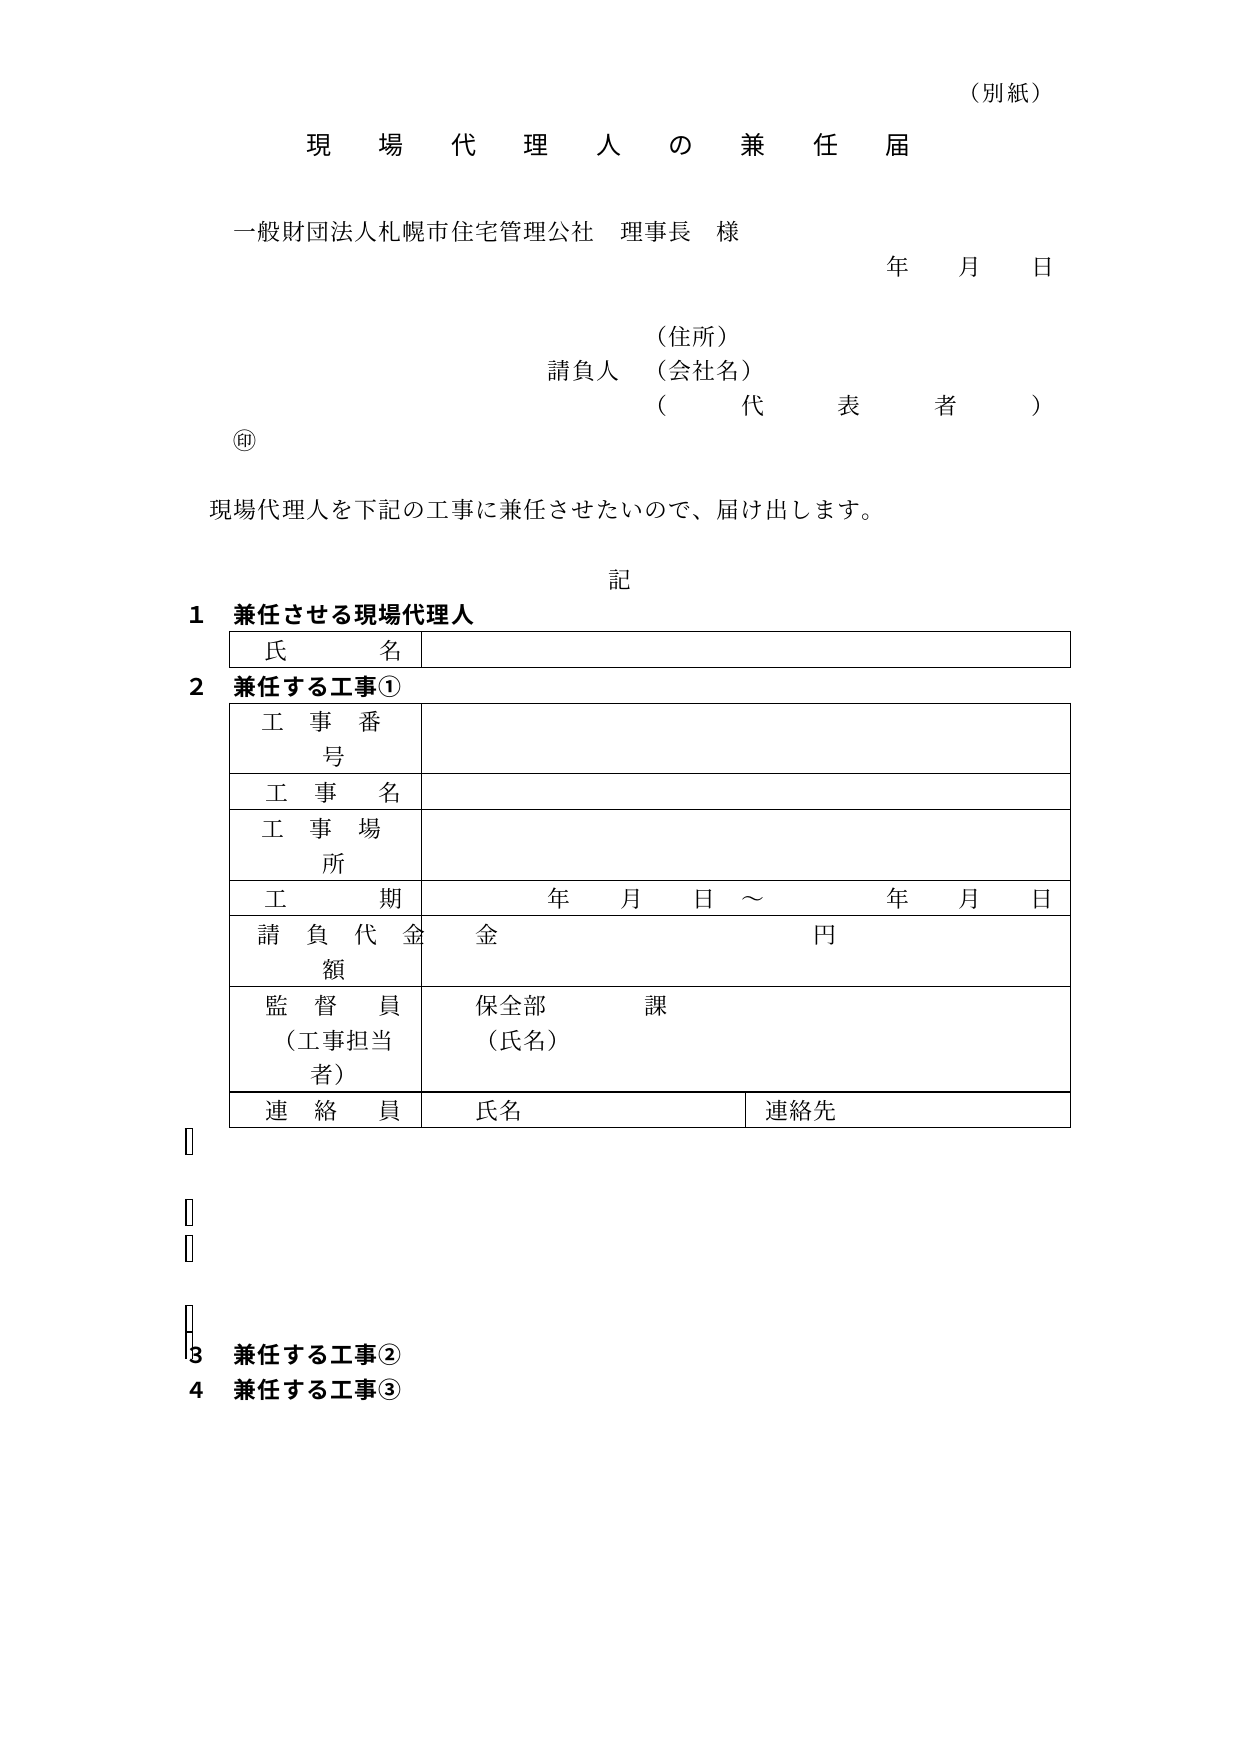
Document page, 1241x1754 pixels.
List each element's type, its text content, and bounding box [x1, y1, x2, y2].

text 年 月 日 [185, 248, 1055, 283]
table_cell 金 円 [422, 916, 1070, 986]
table_cell 連絡員 [230, 1093, 421, 1127]
text 現 場 代 理 人 の 兼 任 届 [185, 109, 1055, 178]
table_cell 年 月 日 ～ 年 月 日 [422, 881, 1070, 915]
table_cell [422, 810, 1070, 879]
table_header 氏名 [230, 632, 421, 667]
table_cell 連絡先 [746, 1093, 1070, 1127]
table_cell 工期 [230, 881, 421, 915]
table_header 工事番号 [230, 704, 421, 773]
table_cell 請負代金額 [230, 916, 421, 986]
table_cell [187, 1236, 192, 1261]
text （別紙） [185, 74, 1055, 109]
text 一般財団法人札幌市住宅管理公社 理事長 様 [227, 213, 1055, 248]
table_cell 工事名 [230, 774, 421, 809]
text （住所） [227, 318, 1055, 352]
table_header [187, 1129, 192, 1154]
table_cell 氏名 [422, 1093, 745, 1127]
text ３ 兼任する工事② [185, 1337, 1055, 1371]
text ２ 兼任する工事① [185, 668, 1055, 702]
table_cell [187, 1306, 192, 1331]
table_header [422, 704, 1070, 773]
text （代表者） ㊞ [227, 387, 1055, 457]
table_cell [187, 1200, 192, 1225]
text １ 兼任させる現場代理人 [185, 596, 1055, 631]
table_cell [422, 774, 1070, 809]
text ４ 兼任する工事③ [185, 1371, 1055, 1406]
text 請負人 （会社名） [227, 352, 1055, 387]
text 記 [185, 561, 1055, 596]
table_header [422, 632, 1070, 667]
table_cell 工事場所 [230, 810, 421, 879]
table_cell 保全部 課 （氏名） [422, 987, 1070, 1091]
text 現場代理人を下記の工事に兼任させたいので、届け出します。 [185, 492, 1055, 526]
table_cell 監督員（工事担当者） [230, 987, 421, 1091]
